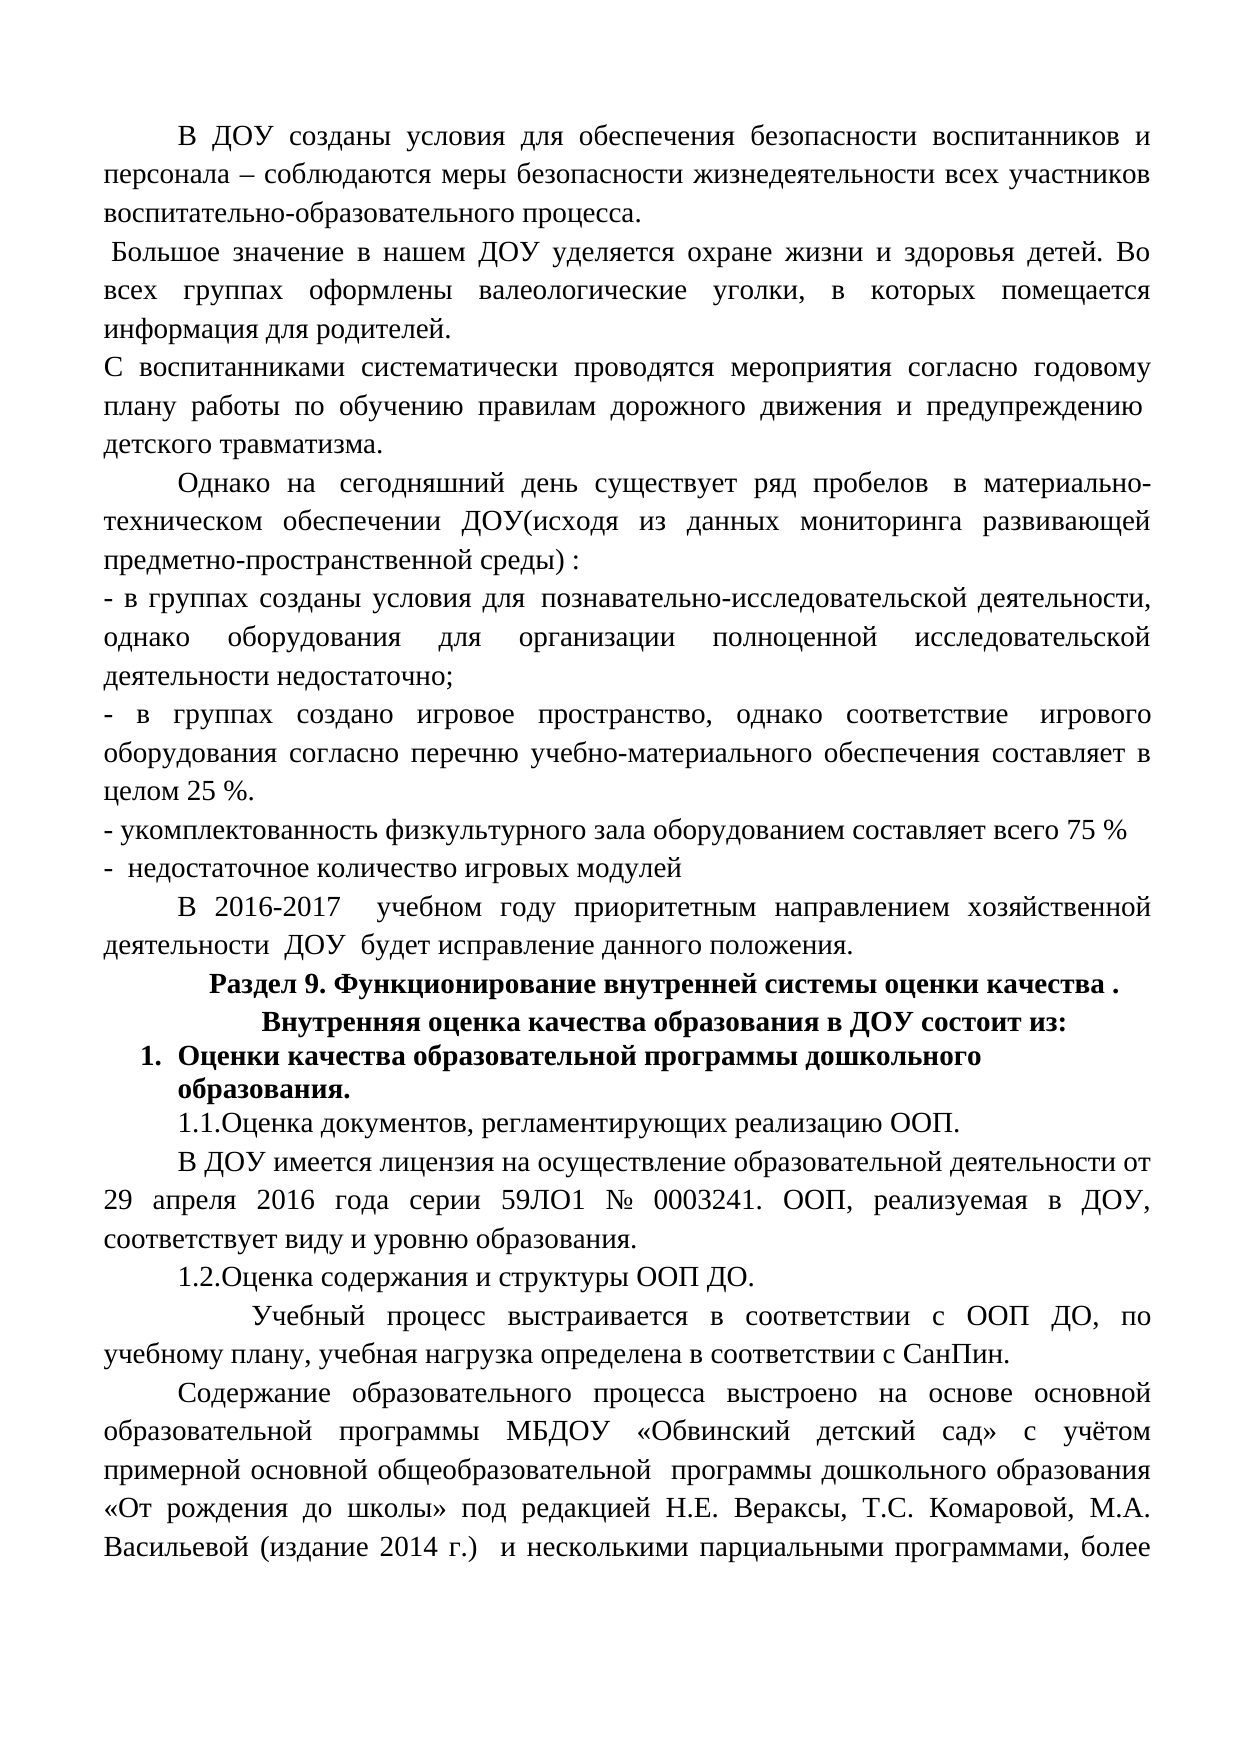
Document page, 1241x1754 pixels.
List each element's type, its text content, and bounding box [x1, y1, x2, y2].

text В ДОУ созданы условия для обеспечения безопасности воспитанников и персонала – соблюдаются меры безопасности жизнедеятельности всех участников воспитательно-образовательного процесса. [103, 118, 1152, 229]
text 1.2.Оценка содержания и структуры ООП ДО. [103, 1259, 1152, 1293]
text Раздел 9. Функционирование внутренней системы оценки качества . [177, 966, 1152, 999]
text С воспитанниками систематически проводятся мероприятия согласно годовому плану работы по обучению правилам дорожного движения и предупреждению детского травматизма. [103, 349, 1152, 460]
text В 2016-2017 учебном году приоритетным направлением хозяйственной деятельности ДОУ будет исправление данного положения. [103, 889, 1152, 961]
text - в группах созданы условия для познавательно-исследовательской деятельности, однако оборудования для организации полноценной исследовательской деятельности недостаточно; [103, 581, 1152, 691]
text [103, 1375, 1152, 1563]
text В ДОУ имеется лицензия на осуществление образовательной деятельности от 29 апреля 2016 года серии 59ЛО1 № 0003241. ООП, реализуемая в ДОУ, соответствует виду и уровню образования. [103, 1144, 1152, 1254]
text Внутренняя оценка качества образования в ДОУ состоит из: [177, 1004, 1152, 1038]
text Большое значение в нашем ДОУ уделяется охране жизни и здоровья детей. Во всех группах оформлены валеологические уголки, в которых помещается информация для родителей. [103, 234, 1152, 344]
text Учебный процесс выстраивается в соответствии с ООП ДО, по учебному плану, учебная нагрузка определена в соответствии с СанПин. [103, 1298, 1152, 1370]
text Однако на сегодняшний день существует ряд пробелов в материально-техническом обеспечении ДОУ(исходя из данных мониторинга развивающей предметно-пространственной среды) : [103, 465, 1152, 576]
text - укомплектованность физкультурного зала оборудованием составляет всего 75 % [103, 812, 1152, 845]
text - в группах создано игровое пространство, однако соответствие игрового оборудования согласно перечню учебно-материального обеспечения составляет в целом 25 %. [103, 696, 1152, 807]
list Оценки качества образовательной программы дошкольного образования. [140, 1038, 1152, 1105]
text 1.1.Оценка документов, регламентирующих реализацию ООП. [103, 1105, 1152, 1139]
text - недостаточное количество игровых модулей [103, 850, 1152, 884]
